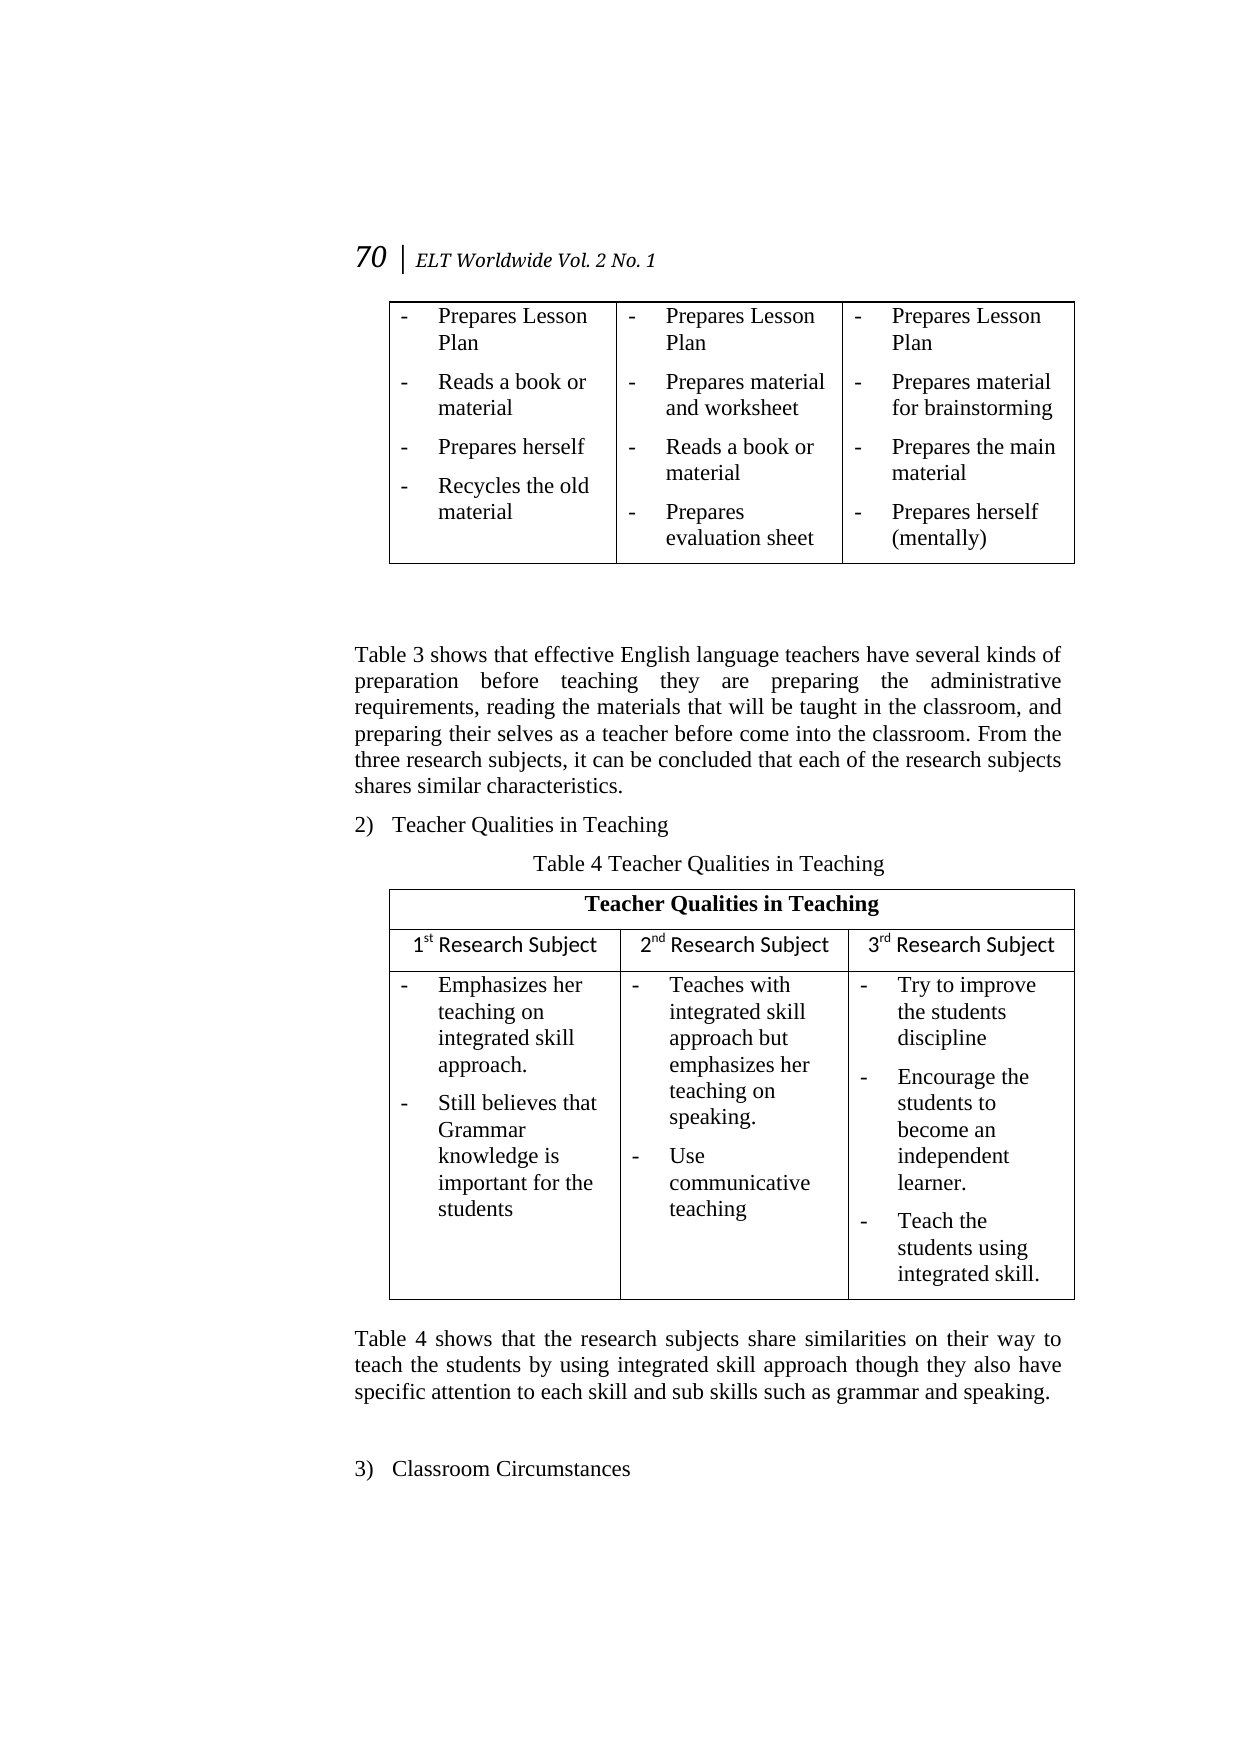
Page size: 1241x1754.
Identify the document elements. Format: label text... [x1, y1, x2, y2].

list Classroom Circumstances [354, 1455, 1063, 1482]
table_header Teacher Qualities in Teaching [390, 890, 1074, 929]
text Table 4 shows that the research subjects share similarities on their way to teach the students by using integrated skill approach though they also have specific attention to each skill and sub skills such as grammar and speaking. [354, 1325, 1063, 1404]
table_cell 3rd Research Subject [849, 930, 1074, 971]
table_cell 2nd Research Subject [621, 930, 848, 971]
text Table 4 Teacher Qualities in Teaching [354, 850, 1063, 877]
table_cell Emphasizes her teaching on integrated skill approach. Still believes that Grammar knowledge is important for the students [390, 972, 620, 1299]
table_cell Prepares Lesson Plan Prepares material and worksheet Reads a book or material Prepares evaluation sheet [617, 303, 842, 563]
text Table 3 shows that effective English language teachers have several kinds of preparation before teaching they are preparing the administrative requirements, reading the materials that will be taught in the classroom, and preparing their selves as a teacher before come into the classroom. From the three research subjects, it can be concluded that each of the research subjects shares similar characteristics. [354, 641, 1063, 799]
table_cell 1st Research Subject [390, 930, 620, 971]
table_cell Teaches with integrated skill approach but emphasizes her teaching on speaking. Use communicative teaching [621, 972, 848, 1299]
table_cell Try to improve the students discipline Encourage the students to become an independent learner. Teach the students using integrated skill. [849, 972, 1074, 1299]
table_cell Prepares Lesson Plan Reads a book or material Prepares herself Recycles the old material [390, 303, 616, 563]
table_cell Prepares Lesson Plan Prepares material for brainstorming Prepares the main material Prepares herself (mentally) [843, 303, 1074, 563]
list Teacher Qualities in Teaching [354, 811, 1063, 838]
